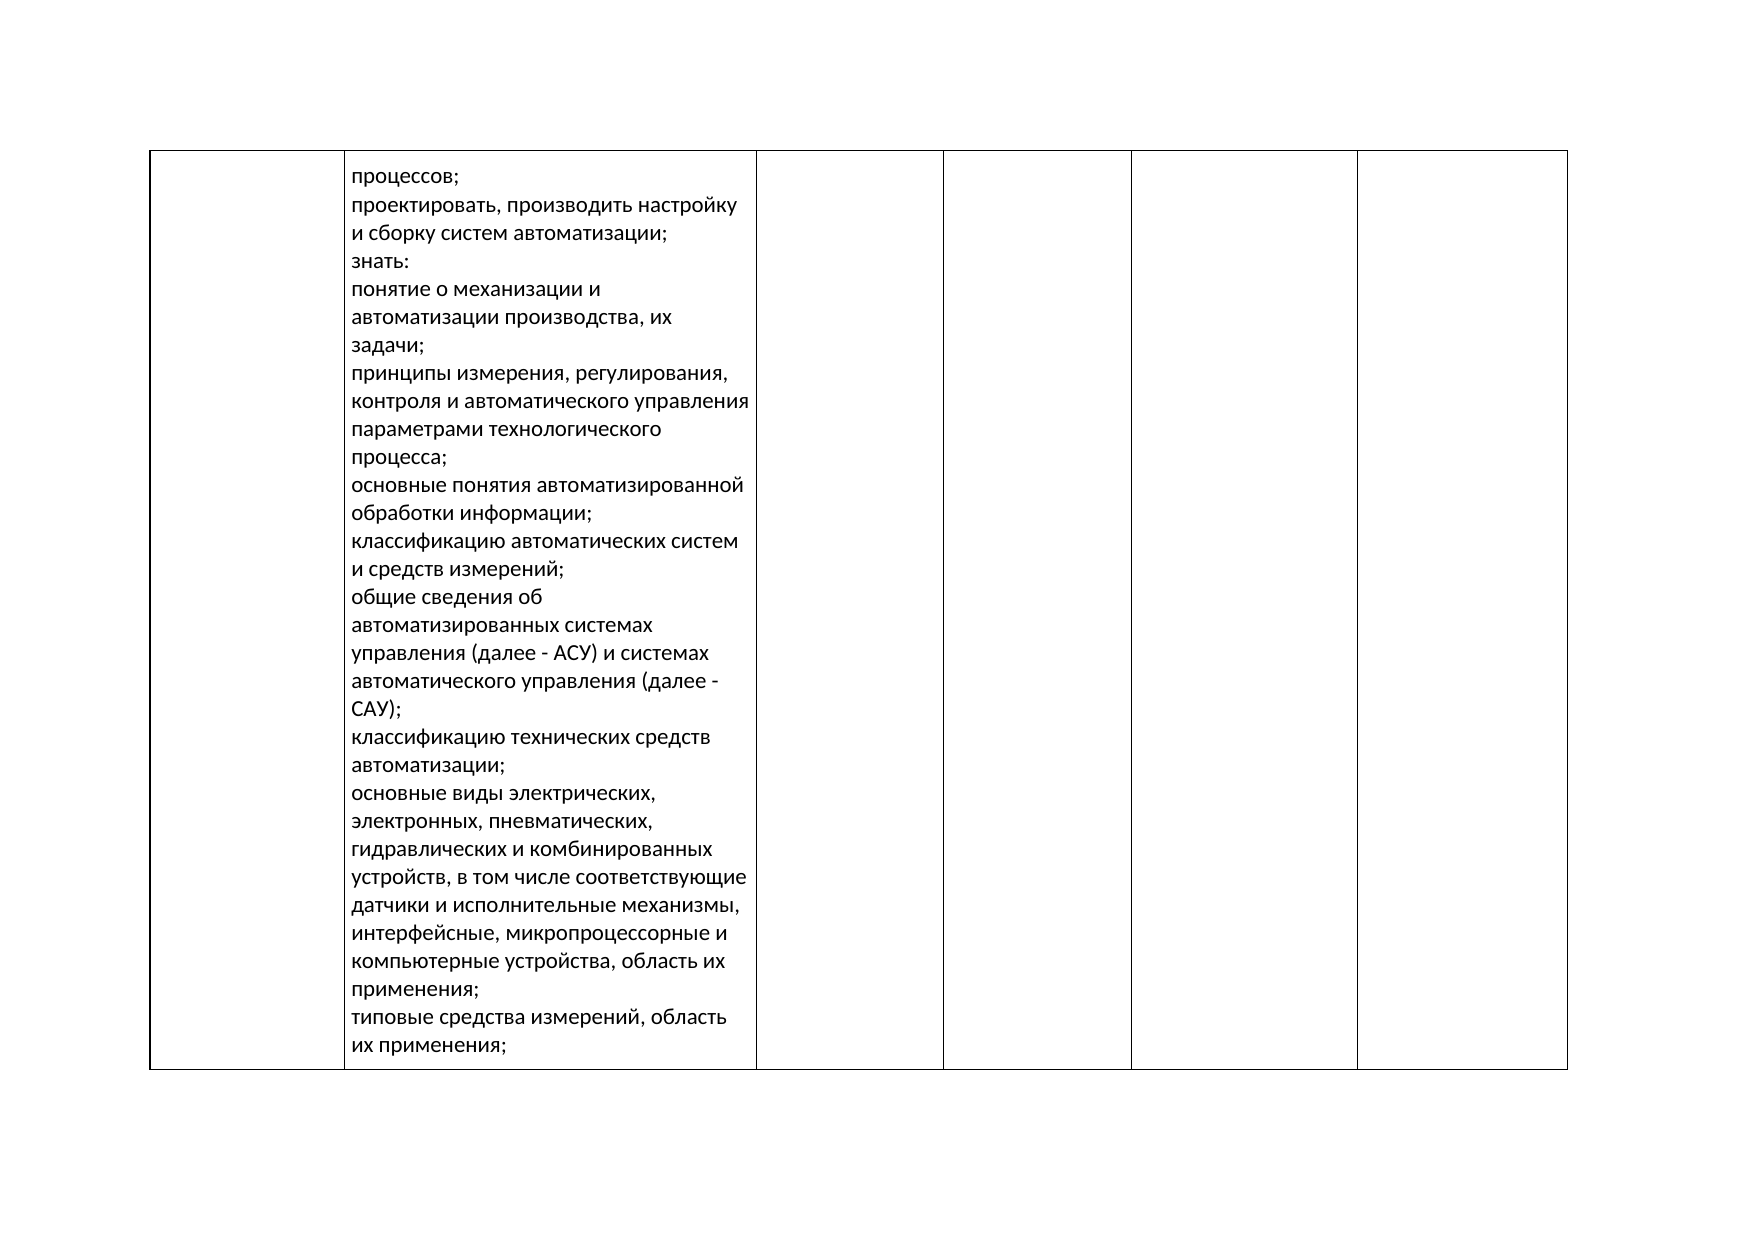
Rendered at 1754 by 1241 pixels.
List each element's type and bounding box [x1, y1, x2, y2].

table_cell [1132, 151, 1357, 1069]
table_cell [757, 151, 943, 1069]
table_cell [345, 151, 756, 1069]
table_cell [944, 151, 1131, 1069]
table_cell [1358, 151, 1567, 1069]
